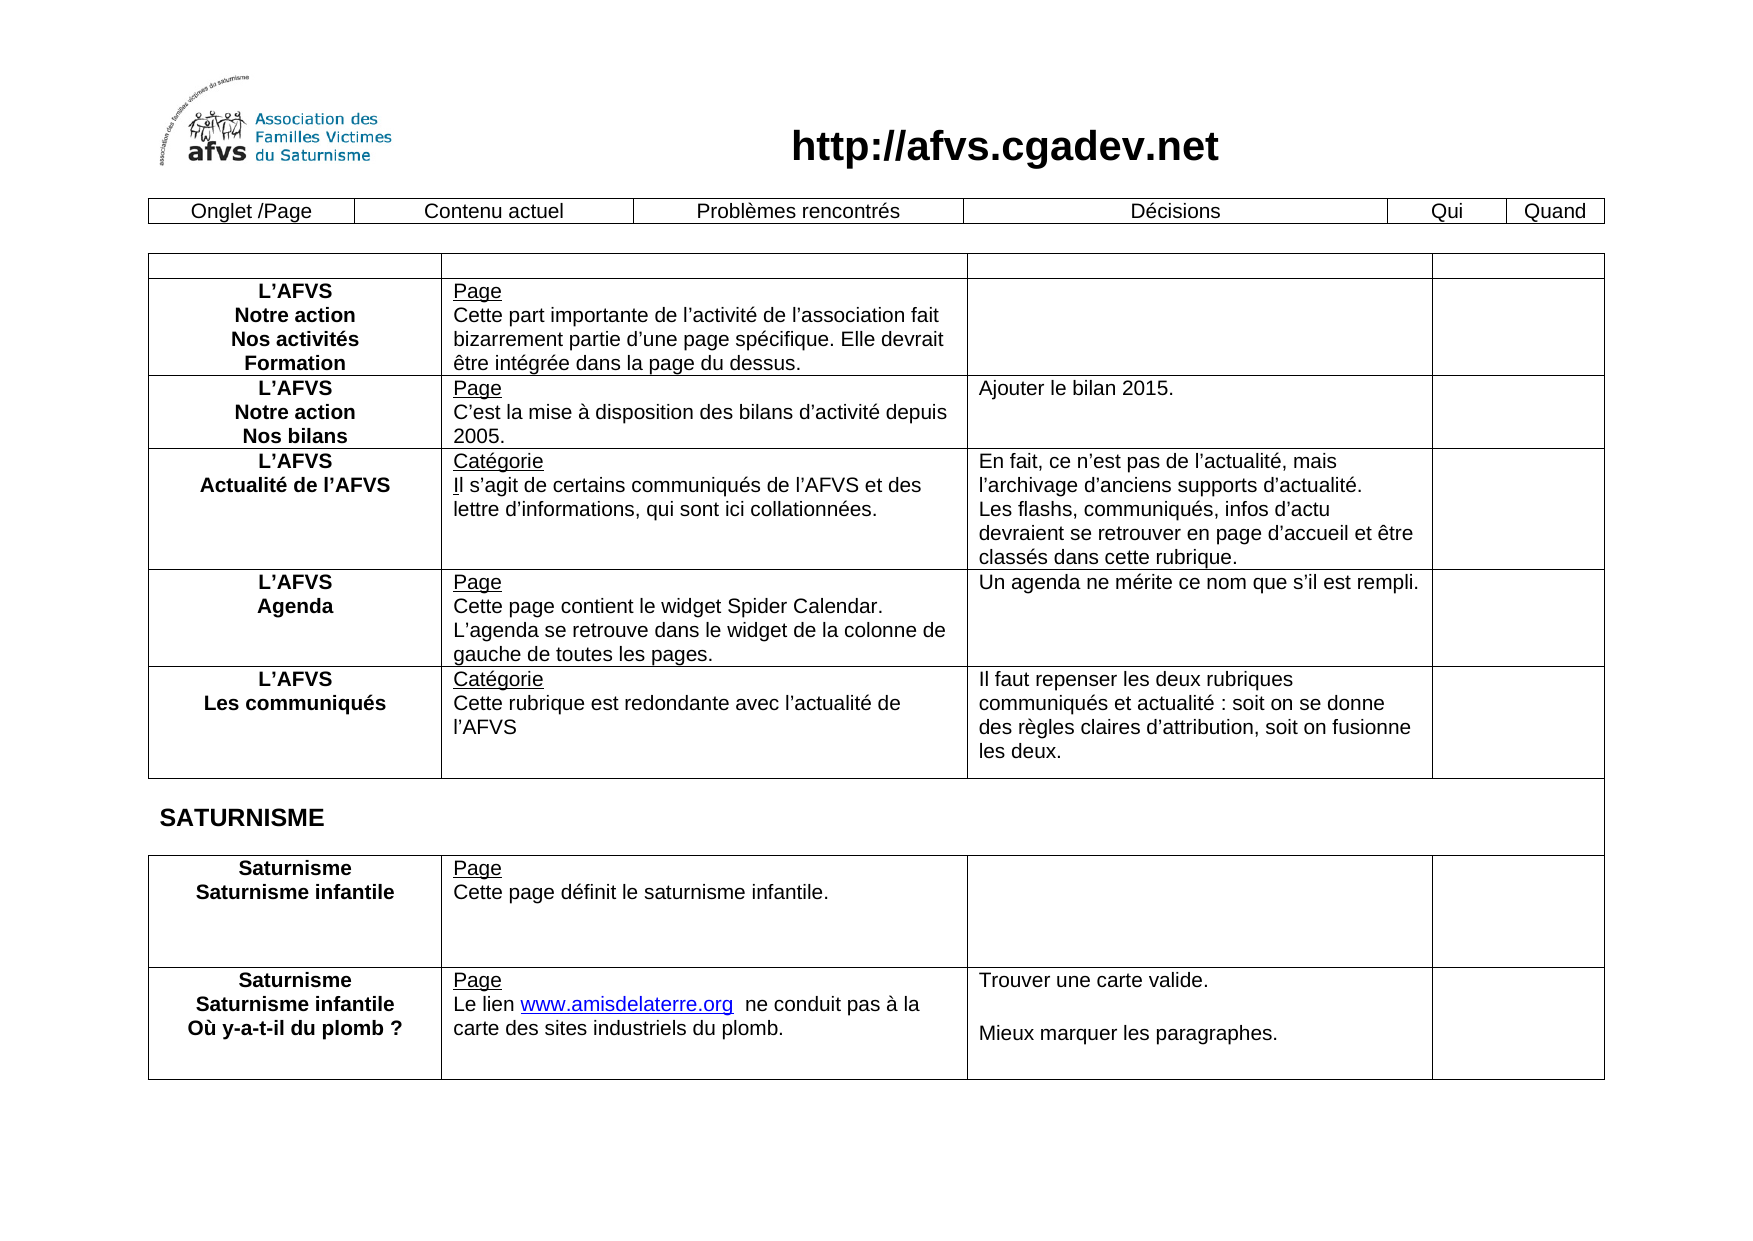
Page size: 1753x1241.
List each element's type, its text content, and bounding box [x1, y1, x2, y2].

table_cell [1433, 667, 1604, 777]
table_cell Il faut repenser les deux rubriques communiqués et actualité : soit on se donne des règles claires d’attribution, soit on fusionne les deux. [968, 667, 1432, 777]
table_cell L’AFVS Les communiqués [149, 667, 441, 777]
table_cell L’AFVS Actualité de l’AFVS [149, 449, 441, 569]
table_cell Catégorie Il s’agit de certains communiqués de l’AFVS et des lettre d’informations, qui sont ici collationnées. [442, 449, 967, 569]
table_header [1433, 254, 1604, 278]
table_cell Saturnisme Saturnisme infantile [149, 856, 441, 967]
table_cell En fait, ce n’est pas de l’actualité, mais l’archivage d’anciens supports d’actualité. Les flashs, communiqués, infos d’actu devraient se retrouver en page d’accueil et être classés dans cette rubrique. [968, 449, 1432, 569]
table_cell L’AFVS Notre action Nos bilans [149, 376, 441, 448]
table_header [149, 254, 441, 278]
table_cell SATURNISME [148, 779, 1604, 855]
table_cell Page Cette page contient le widget Spider Calendar. L’agenda se retrouve dans le widget de la colonne de gauche de toutes les pages. [442, 570, 967, 666]
table_cell Saturnisme Saturnisme infantile Où y-a-t-il du plomb ? [149, 968, 441, 1079]
table_cell [1433, 279, 1604, 375]
table_cell Page Cette part importante de l’activité de l’association fait bizarrement partie d’une page spécifique. Elle devrait être intégrée dans la page du dessus. [442, 279, 967, 375]
table_cell Ajouter le bilan 2015. [968, 376, 1432, 448]
table_cell [1433, 449, 1604, 569]
table_cell [1433, 968, 1604, 1079]
table_cell L’AFVS Agenda [149, 570, 441, 666]
table_header [968, 254, 1432, 278]
table_cell [968, 279, 1432, 375]
picture [158, 73, 394, 167]
table_cell [1433, 376, 1604, 448]
table_cell Catégorie Cette rubrique est redondante avec l’actualité de l’AFVS [442, 667, 967, 777]
table_cell L’AFVS Notre action Nos activités Formation [149, 279, 441, 375]
table_cell Page Cette page définit le saturnisme infantile. [442, 856, 967, 967]
table_cell Page Le lien www.amisdelaterre.org ne conduit pas à la carte des sites industriels du plomb. [442, 968, 967, 1079]
table_header [442, 254, 967, 278]
table_cell [1433, 856, 1604, 967]
table_cell Trouver une carte valide. Mieux marquer les paragraphes. [968, 968, 1432, 1079]
table_cell Un agenda ne mérite ce nom que s’il est rempli. [968, 570, 1432, 666]
table_cell [968, 856, 1432, 967]
table_cell Page C’est la mise à disposition des bilans d’activité depuis 2005. [442, 376, 967, 448]
table_cell [1433, 570, 1604, 666]
